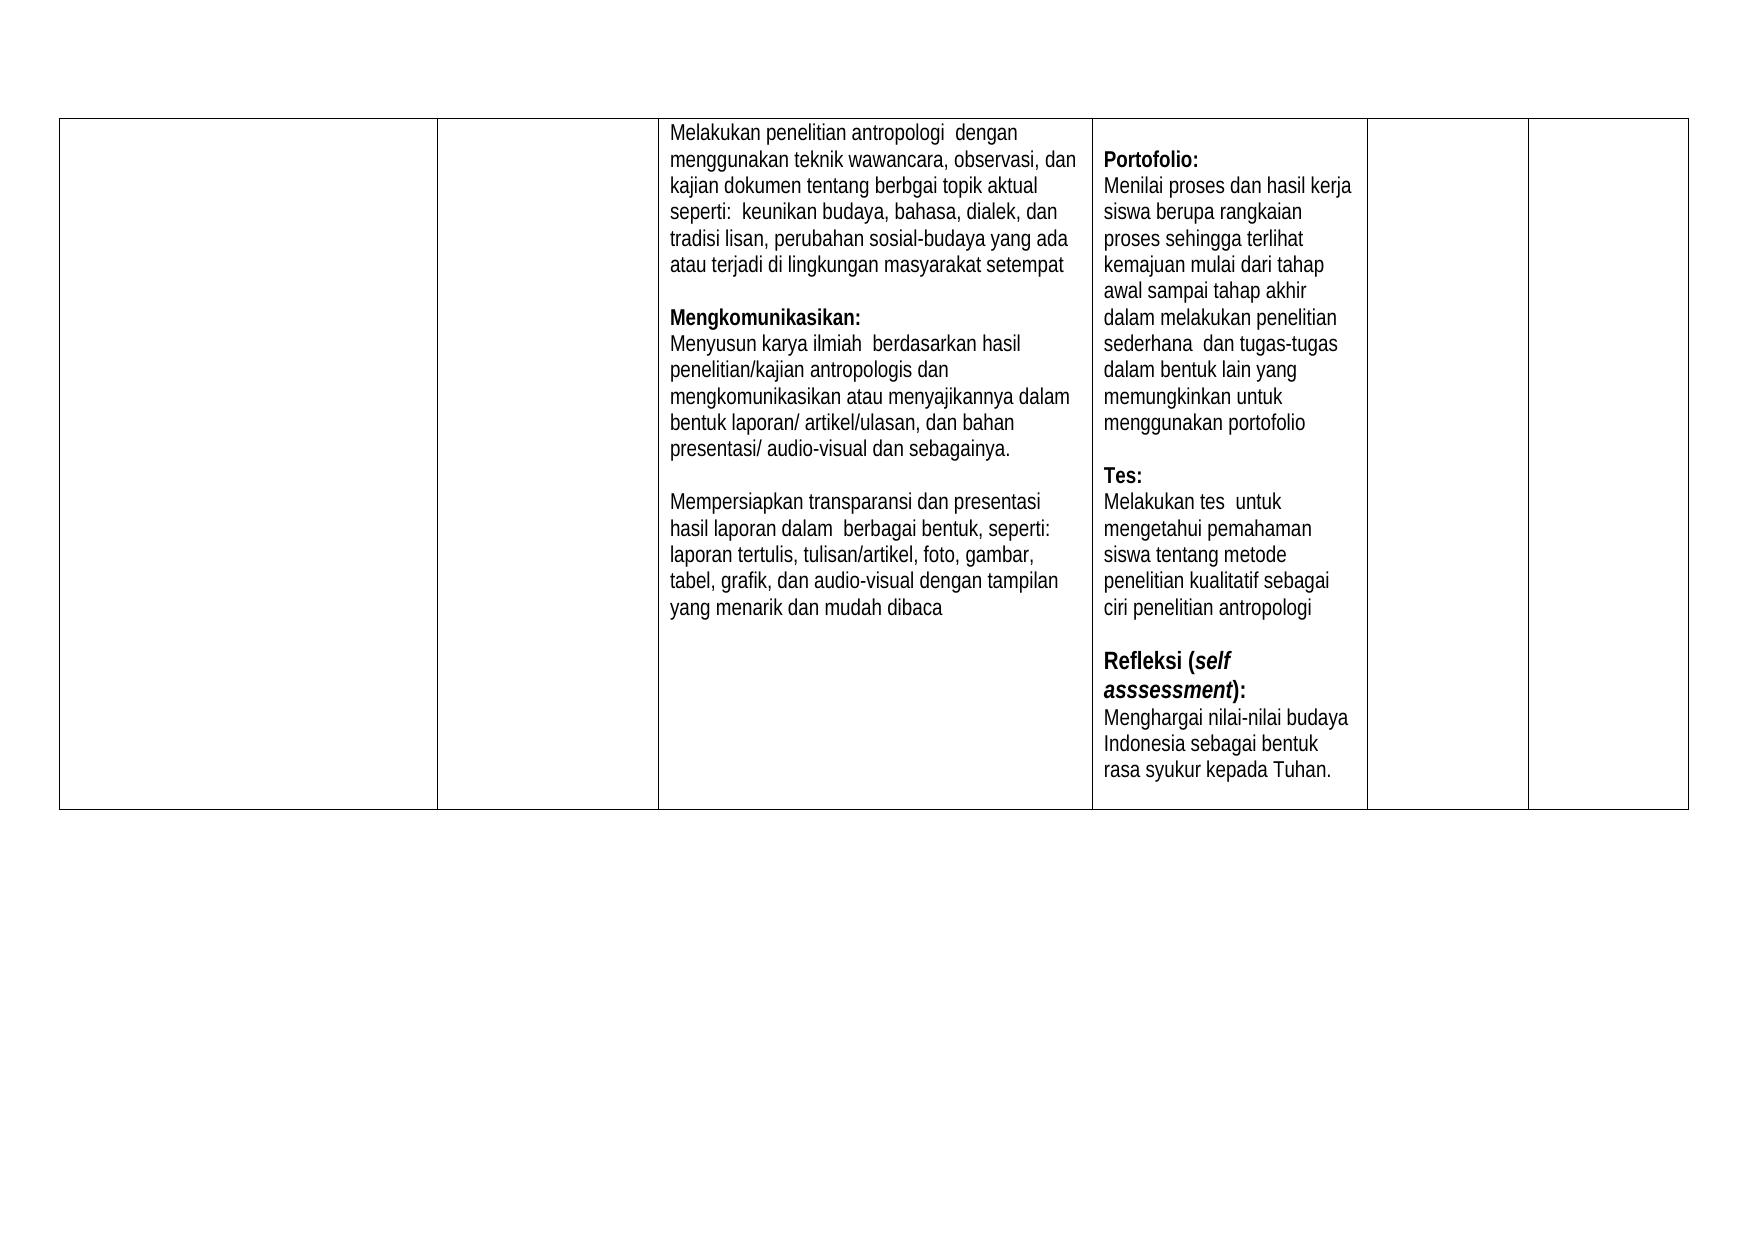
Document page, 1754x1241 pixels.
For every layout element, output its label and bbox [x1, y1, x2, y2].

table_cell [60, 119, 437, 809]
